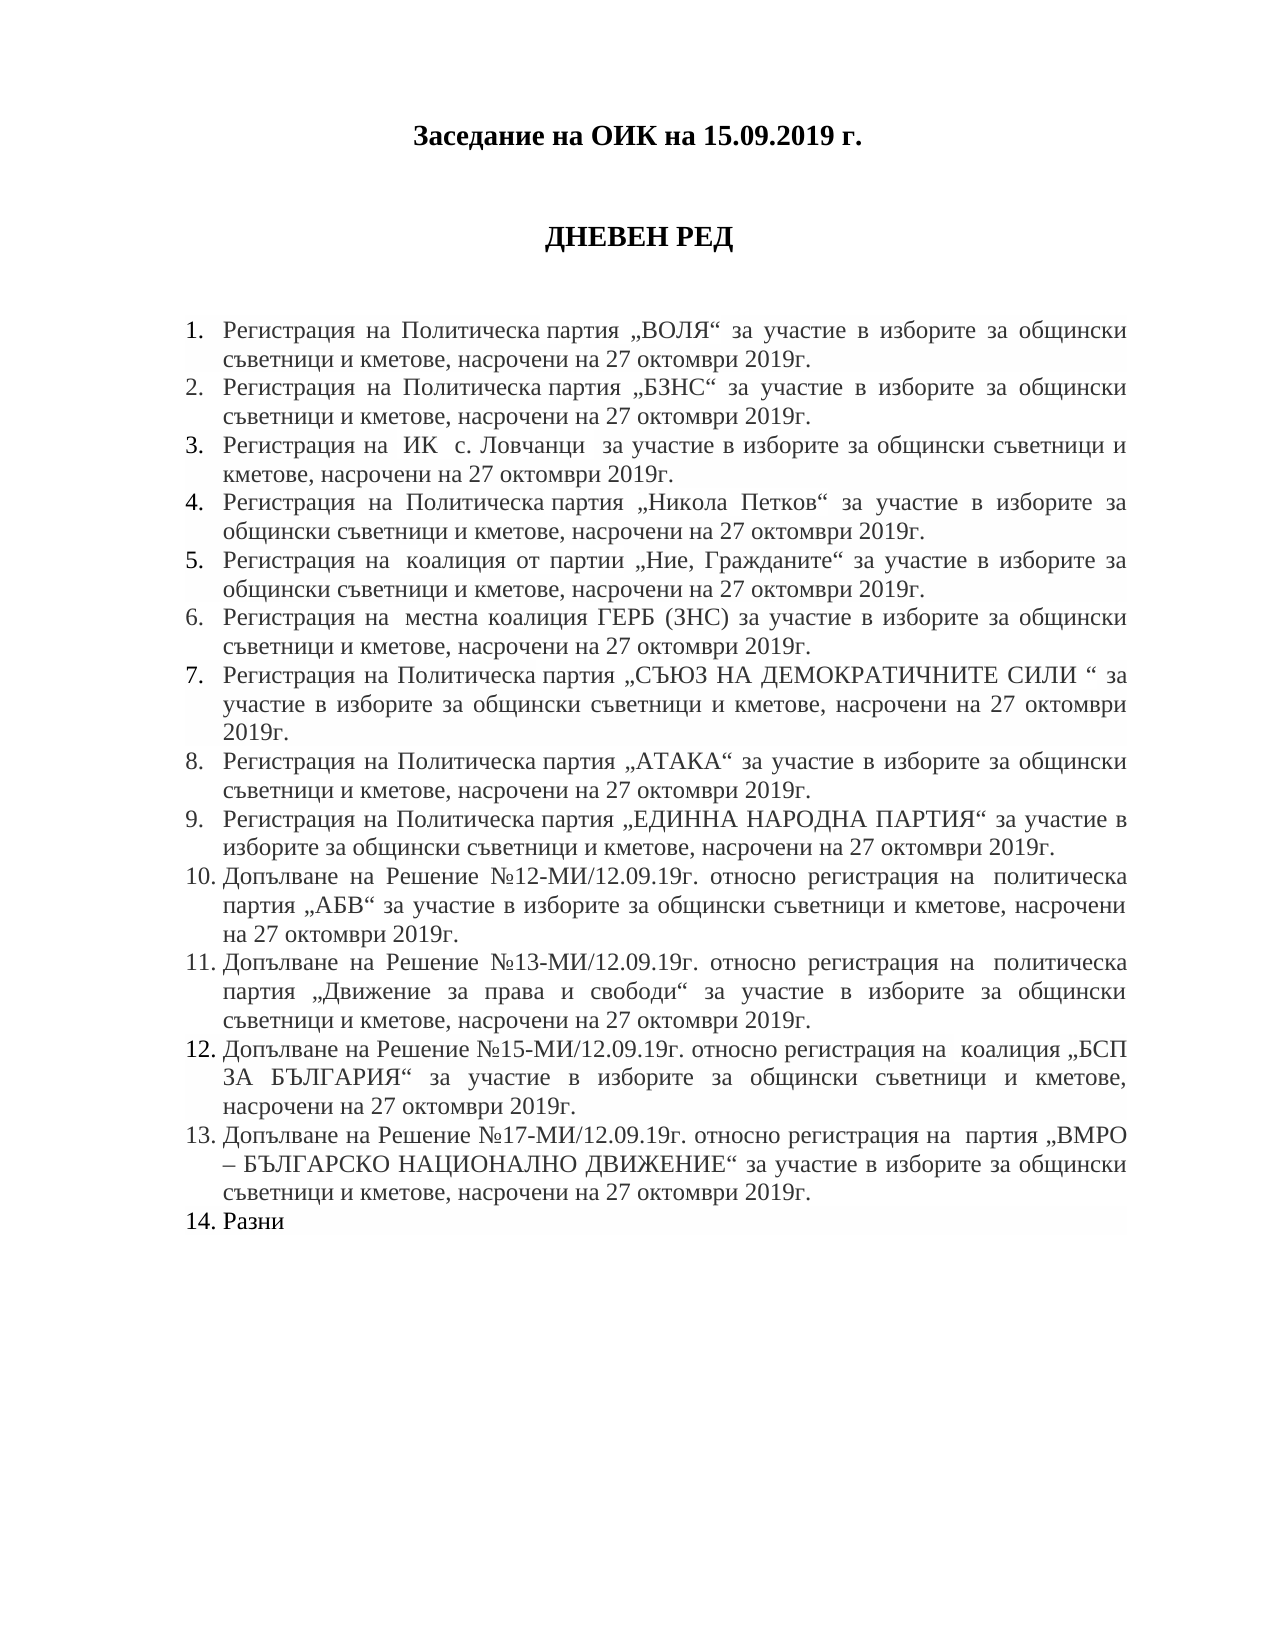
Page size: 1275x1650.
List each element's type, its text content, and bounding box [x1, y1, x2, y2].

list Регистрация на Политическа партия „АТАКА“ за участие в изборите за общински съветници и кметове, насрочени на 27 октомври 2019г. [185, 746, 1127, 804]
list Регистрация на Политическа партия „ЕДИННА НАРОДНА ПАРТИЯ“ за участие в изборите за общински съветници и кметове, насрочени на 27 октомври 2019г. [185, 804, 1127, 861]
text Заседание на ОИК на 15.09.2019 г. [148, 118, 1127, 152]
list Допълване на Решение №15-МИ/12.09.19г. относно регистрация на коалиция „БСП ЗА БЪЛГАРИЯ“ за участие в изборите за общински съветници и кметове, насрочени на 27 октомври 2019г. [185, 1034, 1127, 1120]
list Допълване на Решение №17-МИ/12.09.19г. относно регистрация на партия „ВМРО – БЪЛГАРСКО НАЦИОНАЛНО ДВИЖЕНИЕ“ за участие в изборите за общински съветници и кметове, насрочени на 27 октомври 2019г. [185, 1120, 1127, 1206]
list Регистрация на Политическа партия „СЪЮЗ НА ДЕМОКРАТИЧНИТЕ СИЛИ “ за участие в изборите за общински съветници и кметове, насрочени на 27 октомври 2019г. [185, 660, 1127, 746]
list Регистрация на Политическа партия „Никола Петков“ за участие в изборите за общински съветници и кметове, насрочени на 27 октомври 2019г. [185, 487, 1127, 545]
list Регистрация на Политическа партия „ВОЛЯ“ за участие в изборите за общински съветници и кметове, насрочени на 27 октомври 2019г. [185, 315, 1127, 372]
list Регистрация на Политическа партия „БЗНС“ за участие в изборите за общински съветници и кметове, насрочени на 27 октомври 2019г. [185, 372, 1127, 430]
list Регистрация на коалиция от партии „Ние, Гражданите“ за участие в изборите за общински съветници и кметове, насрочени на 27 октомври 2019г. [185, 545, 1127, 602]
list Разни [185, 1206, 1127, 1235]
list Регистрация на ИК с. Ловчанци за участие в изборите за общински съветници и кметове, насрочени на 27 октомври 2019г. [185, 430, 1127, 487]
list Допълване на Решение №12-МИ/12.09.19г. относно регистрация на политическа партия „АБВ“ за участие в изборите за общински съветници и кметове, насрочени на 27 октомври 2019г. [185, 861, 1127, 947]
list Регистрация на местна коалиция ГЕРБ (ЗНС) за участие в изборите за общински съветници и кметове, насрочени на 27 октомври 2019г. [185, 602, 1127, 660]
text ДНЕВЕН РЕД [148, 219, 1131, 252]
list Допълване на Решение №13-МИ/12.09.19г. относно регистрация на политическа партия „Движение за права и свободи“ за участие в изборите за общински съветници и кметове, насрочени на 27 октомври 2019г. [185, 947, 1127, 1034]
